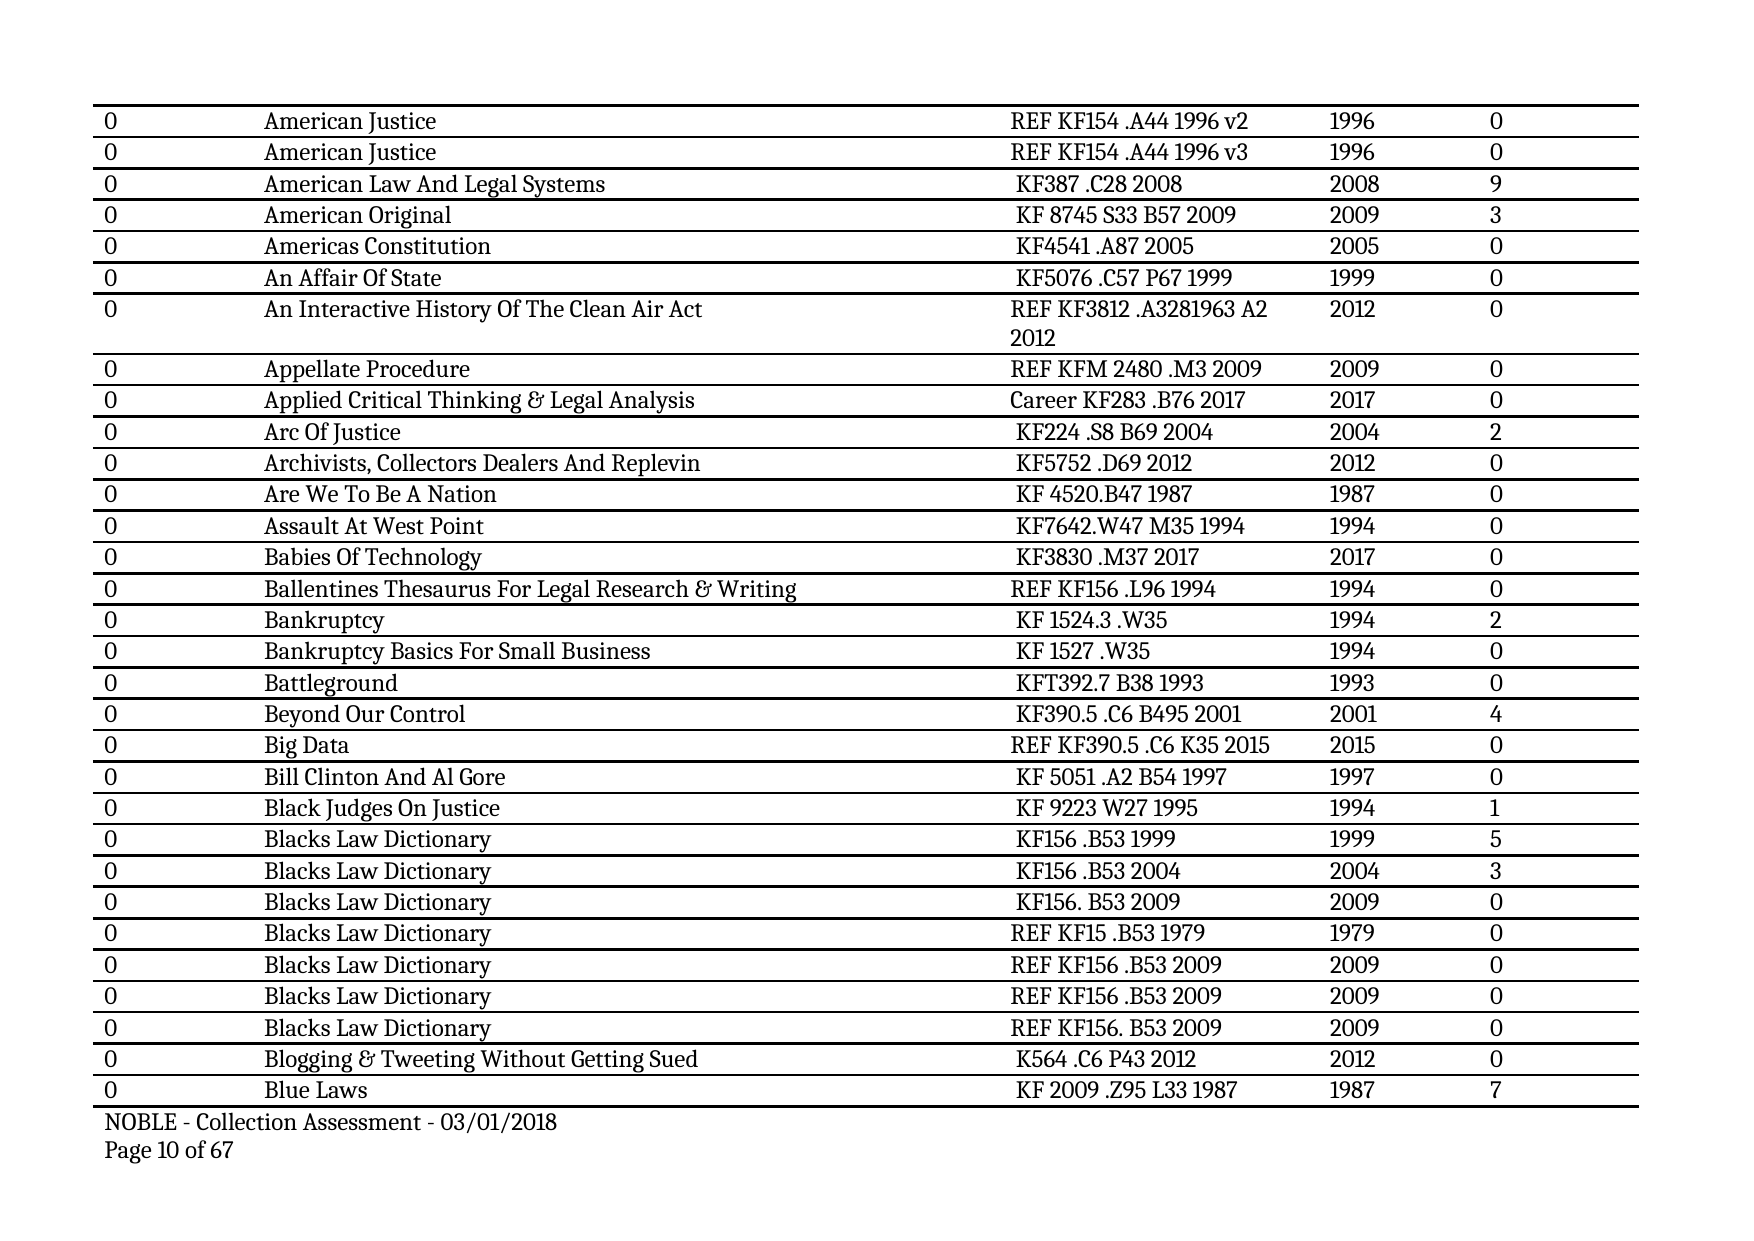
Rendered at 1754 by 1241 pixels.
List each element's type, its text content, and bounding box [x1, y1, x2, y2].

table_cell 0 [93, 763, 253, 791]
table_cell KF 5051 .A2 B54 1997 [999, 763, 1319, 791]
table_cell KFT392.7 B38 1993 [999, 669, 1319, 697]
table_cell 0 [1479, 575, 1638, 603]
table_cell 0 [1479, 951, 1638, 979]
table_cell KF4541 .A87 2005 [999, 232, 1319, 261]
table_cell Blacks Law Dictionary [253, 982, 999, 1011]
table_cell 2012 [1319, 1045, 1478, 1073]
table_cell KF390.5 .C6 B495 2001 [999, 700, 1319, 729]
table_cell Blacks Law Dictionary [253, 920, 999, 948]
table_cell 0 [1479, 295, 1638, 352]
table_cell KF3830 .M37 2017 [999, 543, 1319, 572]
table_cell KF 1527 .W35 [999, 637, 1319, 666]
table_cell 1994 [1319, 794, 1478, 823]
table_cell KF156 .B53 1999 [999, 825, 1319, 854]
table_cell Battleground [253, 669, 999, 697]
table_cell 2017 [1319, 543, 1478, 572]
table_cell 1987 [1319, 481, 1478, 509]
table_cell Americas Constitution [253, 232, 999, 261]
table_cell KF 9223 W27 1995 [999, 794, 1319, 823]
table_cell KF5752 .D69 2012 [999, 449, 1319, 478]
table_cell KF 4520.B47 1987 [999, 481, 1319, 509]
table_cell 0 [93, 355, 253, 384]
table_cell 0 [1479, 355, 1638, 384]
table_cell 0 [93, 951, 253, 979]
table_cell REF KF154 .A44 1996 v3 [999, 138, 1319, 167]
table_cell 0 [1479, 481, 1638, 509]
table_cell Career KF283 .B76 2017 [999, 386, 1319, 415]
table_cell REF KF156 .L96 1994 [999, 575, 1319, 603]
table_cell 2009 [1319, 355, 1478, 384]
table_cell 0 [93, 731, 253, 760]
table_cell 0 [93, 857, 253, 885]
table_cell Blue Laws [253, 1076, 999, 1105]
table_cell 7 [1479, 1076, 1638, 1105]
table_cell KF387 .C28 2008 [999, 170, 1319, 198]
table_cell 1 [1479, 794, 1638, 823]
table_cell 1994 [1319, 606, 1478, 634]
table_cell 0 [1479, 669, 1638, 697]
table_cell REF KF156 .B53 2009 [999, 951, 1319, 979]
table_cell 0 [1479, 264, 1638, 292]
table_cell 2012 [1319, 295, 1478, 352]
table_cell 1996 [1319, 107, 1478, 136]
table_cell Beyond Our Control [253, 700, 999, 729]
table_cell 3 [1479, 201, 1638, 229]
table_cell KF156 .B53 2004 [999, 857, 1319, 885]
table_cell REF KF15 .B53 1979 [999, 920, 1319, 948]
table_cell Black Judges On Justice [253, 794, 999, 823]
table_cell 1999 [1319, 264, 1478, 292]
table_cell 0 [1479, 888, 1638, 917]
table_cell Applied Critical Thinking & Legal Analysis [253, 386, 999, 415]
table_cell 0 [1479, 107, 1638, 136]
table_cell 0 [93, 481, 253, 509]
table_cell 2004 [1319, 857, 1478, 885]
table_cell 0 [93, 794, 253, 823]
table_cell 2 [1479, 606, 1638, 634]
table_cell Are We To Be A Nation [253, 481, 999, 509]
table_cell REF KFM 2480 .M3 2009 [999, 355, 1319, 384]
table_cell 0 [93, 1013, 253, 1042]
table_cell 0 [93, 825, 253, 854]
table_cell 0 [1479, 232, 1638, 261]
table_cell 0 [1479, 1013, 1638, 1042]
table_cell REF KF3812 .A3281963 A2 2012 [999, 295, 1319, 352]
table_cell 0 [93, 543, 253, 572]
table_cell Archivists, Collectors Dealers And Replevin [253, 449, 999, 478]
table_cell Bankruptcy Basics For Small Business [253, 637, 999, 666]
table_cell K564 .C6 P43 2012 [999, 1045, 1319, 1073]
table_cell 0 [1479, 138, 1638, 167]
table_cell 0 [93, 170, 253, 198]
table_cell An Affair Of State [253, 264, 999, 292]
table_cell 2009 [1319, 1013, 1478, 1042]
table_cell Assault At West Point [253, 512, 999, 541]
table_cell 9 [1479, 170, 1638, 198]
table_cell 0 [93, 575, 253, 603]
table_cell 2017 [1319, 386, 1478, 415]
table_cell 0 [93, 107, 253, 136]
table_cell 0 [1479, 920, 1638, 948]
table_cell Ballentines Thesaurus For Legal Research & Writing [253, 575, 999, 603]
table_cell 0 [93, 920, 253, 948]
table_cell 0 [93, 982, 253, 1011]
table_cell 1996 [1319, 138, 1478, 167]
table_cell 2004 [1319, 418, 1478, 446]
table_cell Babies Of Technology [253, 543, 999, 572]
table_cell 2001 [1319, 700, 1478, 729]
table_cell 1979 [1319, 920, 1478, 948]
table_cell 2005 [1319, 232, 1478, 261]
table_cell Blogging & Tweeting Without Getting Sued [253, 1045, 999, 1073]
table_cell 0 [93, 295, 253, 352]
table_cell 0 [93, 1076, 253, 1105]
table_cell 0 [93, 418, 253, 446]
table_cell Blacks Law Dictionary [253, 951, 999, 979]
table_cell 0 [93, 264, 253, 292]
table_cell 0 [1479, 449, 1638, 478]
table_cell REF KF390.5 .C6 K35 2015 [999, 731, 1319, 760]
table_cell 2009 [1319, 888, 1478, 917]
table_cell An Interactive History Of The Clean Air Act [253, 295, 999, 352]
table_cell KF7642.W47 M35 1994 [999, 512, 1319, 541]
table_cell KF 8745 S33 B57 2009 [999, 201, 1319, 229]
table_cell 0 [1479, 543, 1638, 572]
table_cell 0 [1479, 731, 1638, 760]
table_cell 1994 [1319, 637, 1478, 666]
table_cell 5 [1479, 825, 1638, 854]
table_cell 1987 [1319, 1076, 1478, 1105]
table_cell Blacks Law Dictionary [253, 888, 999, 917]
table_cell 0 [93, 232, 253, 261]
table_cell 1999 [1319, 825, 1478, 854]
table_cell American Original [253, 201, 999, 229]
table_cell 1997 [1319, 763, 1478, 791]
table_cell KF5076 .C57 P67 1999 [999, 264, 1319, 292]
table_cell American Justice [253, 138, 999, 167]
table_cell 2008 [1319, 170, 1478, 198]
table_cell 0 [1479, 763, 1638, 791]
table_cell 0 [93, 700, 253, 729]
table_cell KF 2009 .Z95 L33 1987 [999, 1076, 1319, 1105]
table_cell Blacks Law Dictionary [253, 857, 999, 885]
table_cell REF KF154 .A44 1996 v2 [999, 107, 1319, 136]
table_cell 0 [1479, 637, 1638, 666]
table_cell 2009 [1319, 201, 1478, 229]
table_cell 2 [1479, 418, 1638, 446]
table_cell Appellate Procedure [253, 355, 999, 384]
table_cell 0 [93, 888, 253, 917]
table_cell 2009 [1319, 982, 1478, 1011]
table_cell Bankruptcy [253, 606, 999, 634]
table_cell 0 [1479, 1045, 1638, 1073]
table_cell Arc Of Justice [253, 418, 999, 446]
table_cell 0 [93, 1045, 253, 1073]
table_cell REF KF156 .B53 2009 [999, 982, 1319, 1011]
table_cell 4 [1479, 700, 1638, 729]
table_cell KF156. B53 2009 [999, 888, 1319, 917]
table_cell 2009 [1319, 951, 1478, 979]
table_cell 1994 [1319, 512, 1478, 541]
table_cell 0 [93, 386, 253, 415]
table_cell American Justice [253, 107, 999, 136]
table_cell 0 [93, 201, 253, 229]
table_cell Big Data [253, 731, 999, 760]
table_cell 0 [1479, 386, 1638, 415]
table_cell 0 [93, 512, 253, 541]
table_cell 0 [1479, 512, 1638, 541]
table_cell 0 [93, 637, 253, 666]
table_cell KF224 .S8 B69 2004 [999, 418, 1319, 446]
table_cell Blacks Law Dictionary [253, 1013, 999, 1042]
table_cell Blacks Law Dictionary [253, 825, 999, 854]
table_cell Bill Clinton And Al Gore [253, 763, 999, 791]
table_cell 0 [93, 449, 253, 478]
table_cell 1994 [1319, 575, 1478, 603]
table_cell KF 1524.3 .W35 [999, 606, 1319, 634]
table_cell 0 [93, 606, 253, 634]
table_cell American Law And Legal Systems [253, 170, 999, 198]
table_cell REF KF156. B53 2009 [999, 1013, 1319, 1042]
table_cell 0 [1479, 982, 1638, 1011]
table_cell 0 [93, 669, 253, 697]
table_cell 2012 [1319, 449, 1478, 478]
table_cell 2015 [1319, 731, 1478, 760]
table_cell 3 [1479, 857, 1638, 885]
table_cell 0 [93, 138, 253, 167]
table_cell 1993 [1319, 669, 1478, 697]
